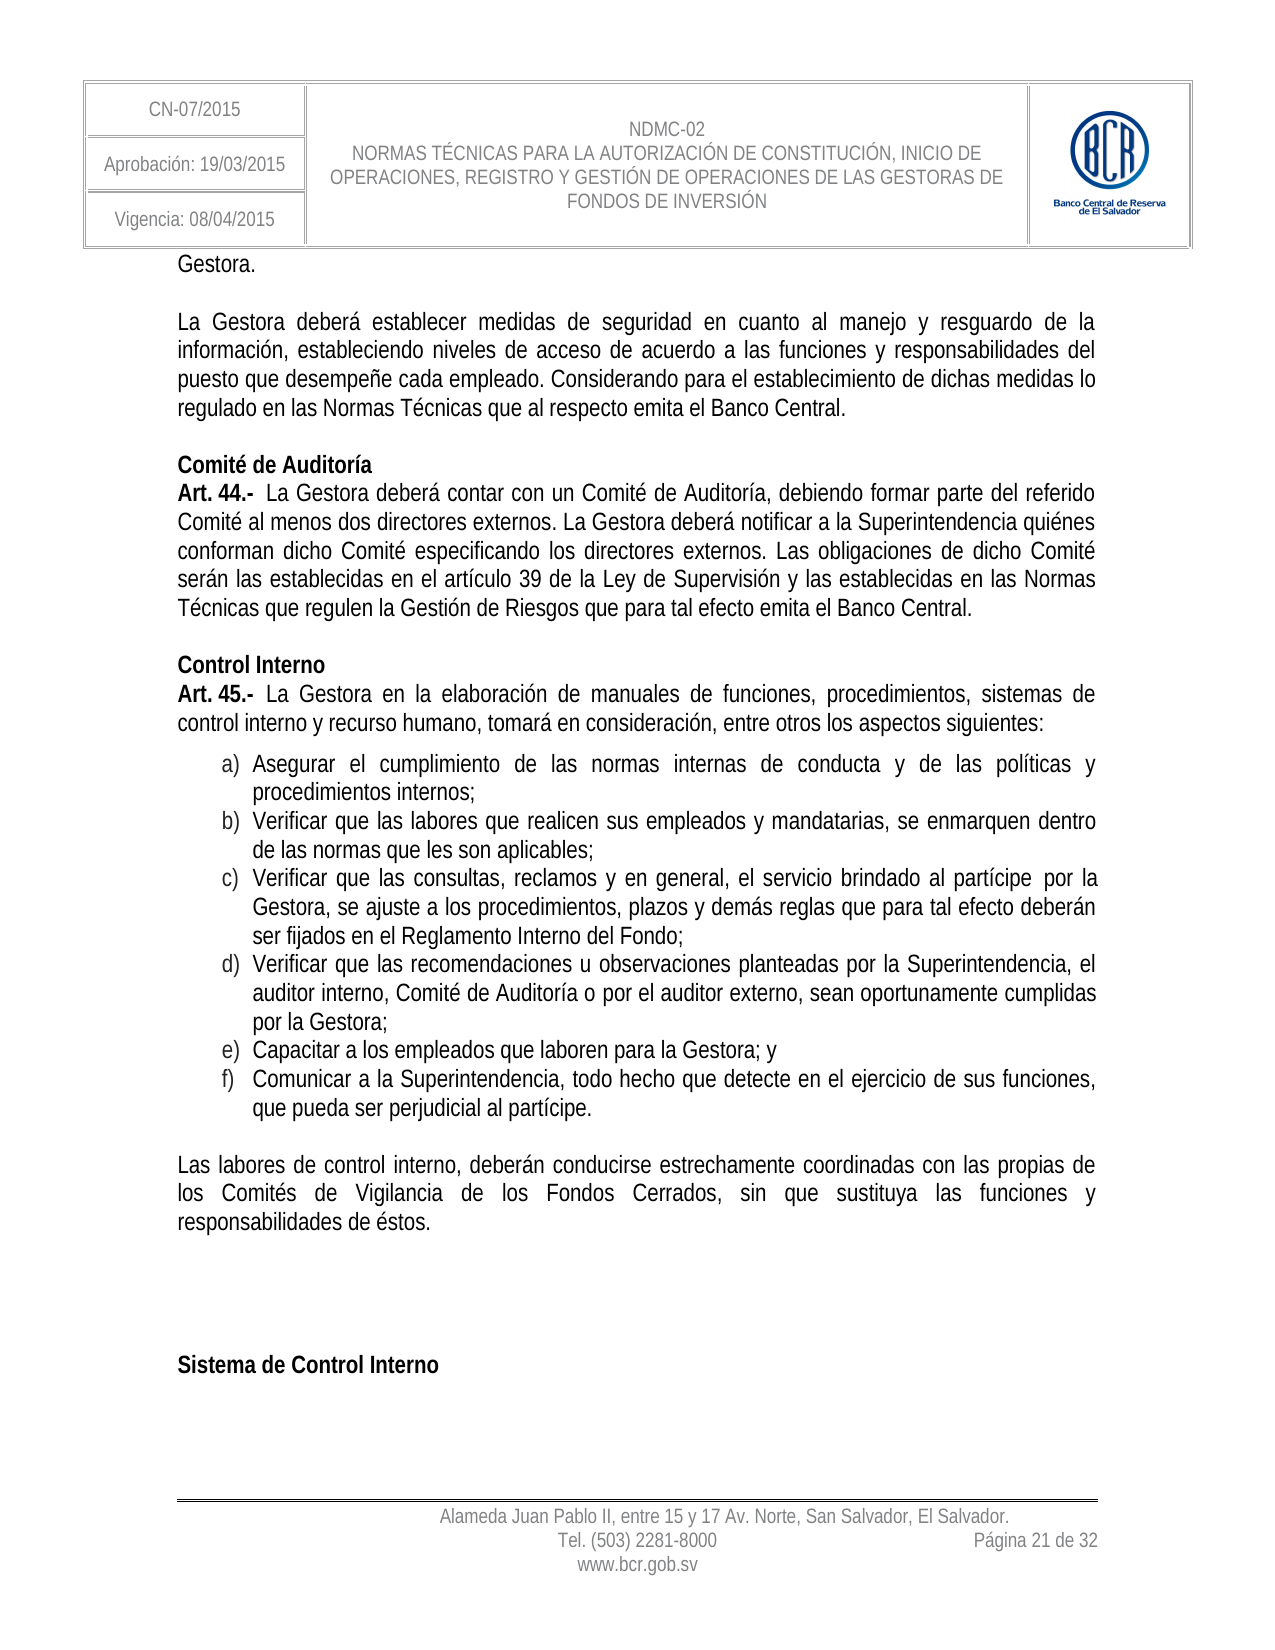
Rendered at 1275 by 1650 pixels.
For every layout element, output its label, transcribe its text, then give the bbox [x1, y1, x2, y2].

text Control Interno [177, 650, 1098, 679]
text Comité de Auditoría [177, 450, 1098, 478]
list Verificar que las labores que realicen sus empleados y mandatarias, se enmarquen dentro de las normas que les son aplicables; [222, 806, 1098, 863]
text Sistema de Control Interno [177, 1350, 1098, 1379]
list Comunicar a la Superintendencia, todo hecho que detecte en el ejercicio de sus funciones, que pueda ser perjudicial al partícipe. [222, 1064, 1098, 1121]
list La Gestora en la elaboración de manuales de funciones, procedimientos, sistemas de control interno y recurso humano, tomará en consideración, entre otros los aspectos siguientes: [177, 679, 1098, 736]
text Las labores de control interno, deberán conducirse estrechamente coordinadas con las propias de los Comités de Vigilancia de los Fondos Cerrados, sin que sustituya las funciones y responsabilidades de éstos. [177, 1150, 1098, 1236]
picture [1044, 100, 1176, 230]
list La Gestora deberá contar con un Comité de Auditoría, debiendo formar parte del referido Comité al menos dos directores externos. La Gestora deberá notificar a la Superintendencia quiénes conforman dicho Comité especificando los directores externos. Las obligaciones de dicho Comité serán las establecidas en el artículo 39 de la Ley de Supervisión y las establecidas en las Normas Técnicas que regulen la Gestión de Riesgos que para tal efecto emita el Banco Central. [177, 478, 1098, 622]
list Verificar que las recomendaciones u observaciones planteadas por la Superintendencia, el auditor interno, Comité de Auditoría o por el auditor externo, sean oportunamente cumplidas por la Gestora; [222, 949, 1098, 1035]
list Asegurar el cumplimiento de las normas internas de conducta y de las políticas y procedimientos internos; [221, 749, 1098, 806]
text La Gestora deberá establecer medidas de seguridad en cuanto al manejo y resguardo de la información, estableciendo niveles de acceso de acuerdo a las funciones y responsabilidades del puesto que desempeñe cada empleado. Considerando para el establecimiento de dichas medidas lo regulado en las Normas Técnicas que al respecto emita el Banco Central. [177, 307, 1098, 421]
list Verificar que las consultas, reclamos y en general, el servicio brindado al partícipe por la Gestora, se ajuste a los procedimientos, plazos y demás reglas que para tal efecto deberán ser fijados en el Reglamento Interno del Fondo; [222, 863, 1098, 949]
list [177, 148, 1098, 248]
list Capacitar a los empleados que laboren para la Gestora; y [222, 1035, 1098, 1064]
